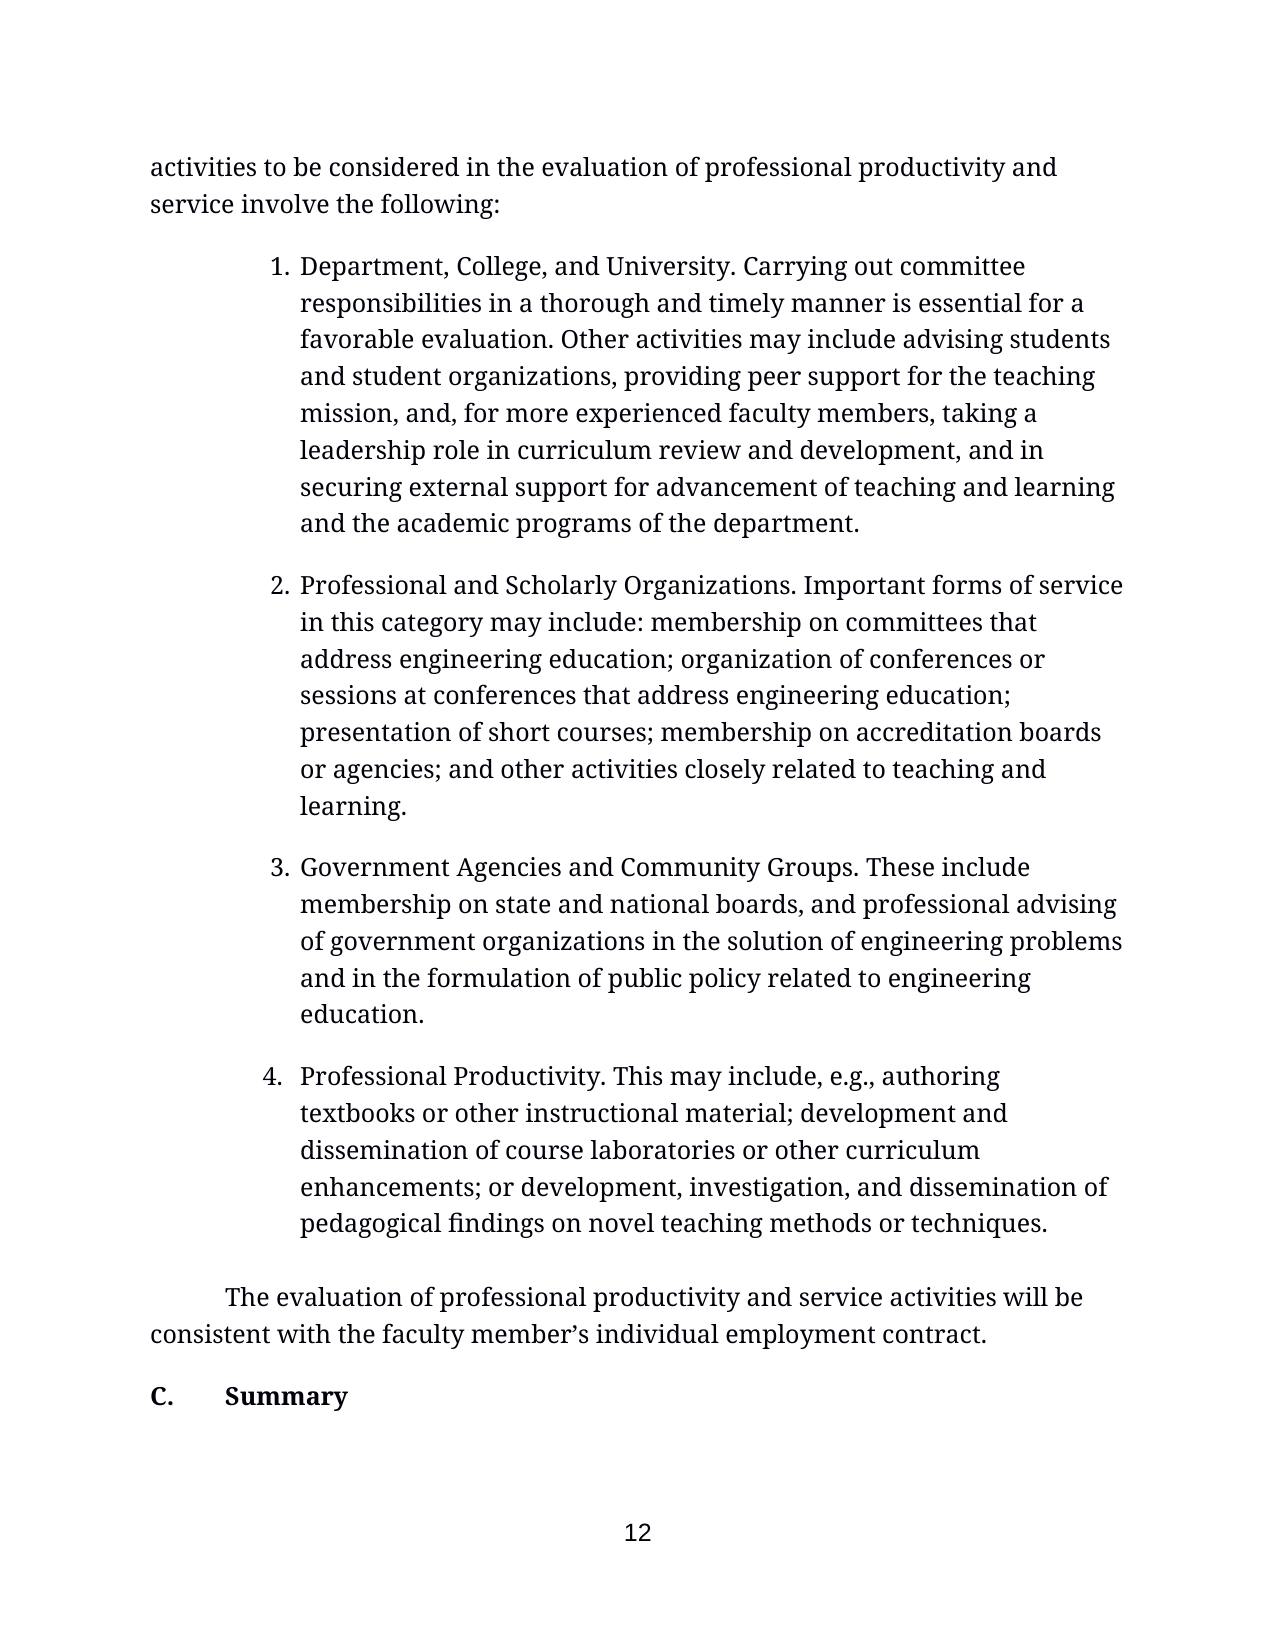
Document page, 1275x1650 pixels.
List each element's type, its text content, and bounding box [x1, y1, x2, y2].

list Professional Productivity. This may include, e.g., authoring textbooks or other instructional material; development and dissemination of course laboratories or other curriculum enhancements; or development, investigation, and dissemination of pedagogical findings on novel teaching methods or techniques. [262, 1059, 1113, 1240]
text The evaluation of professional productivity and service activities will be consistent with the faculty member’s individual employment contract. [150, 1279, 1125, 1350]
subtitle Government Agencies and Community Groups. These include membership on state and national boards, and professional advising of government organizations in the solution of engineering problems and in the formulation of public policy related to engineering education. [270, 850, 1125, 1031]
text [150, 150, 1125, 221]
subtitle Summary [150, 1378, 1125, 1412]
subtitle Department, College, and University. Carrying out committee responsibilities in a thorough and timely manner is essential for a favorable evaluation. Other activities may include advising students and student organizations, providing peer support for the teaching mission, and, for more experienced faculty members, taking a leadership role in curriculum review and development, and in securing external support for advancement of teaching and learning and the academic programs of the department. [270, 248, 1125, 540]
subtitle Professional and Scholarly Organizations. Important forms of service in this category may include: membership on committees that address engineering education; organization of conferences or sessions at conferences that address engineering education; presentation of short courses; membership on accreditation boards or agencies; and other activities closely related to teaching and learning. [270, 568, 1125, 822]
